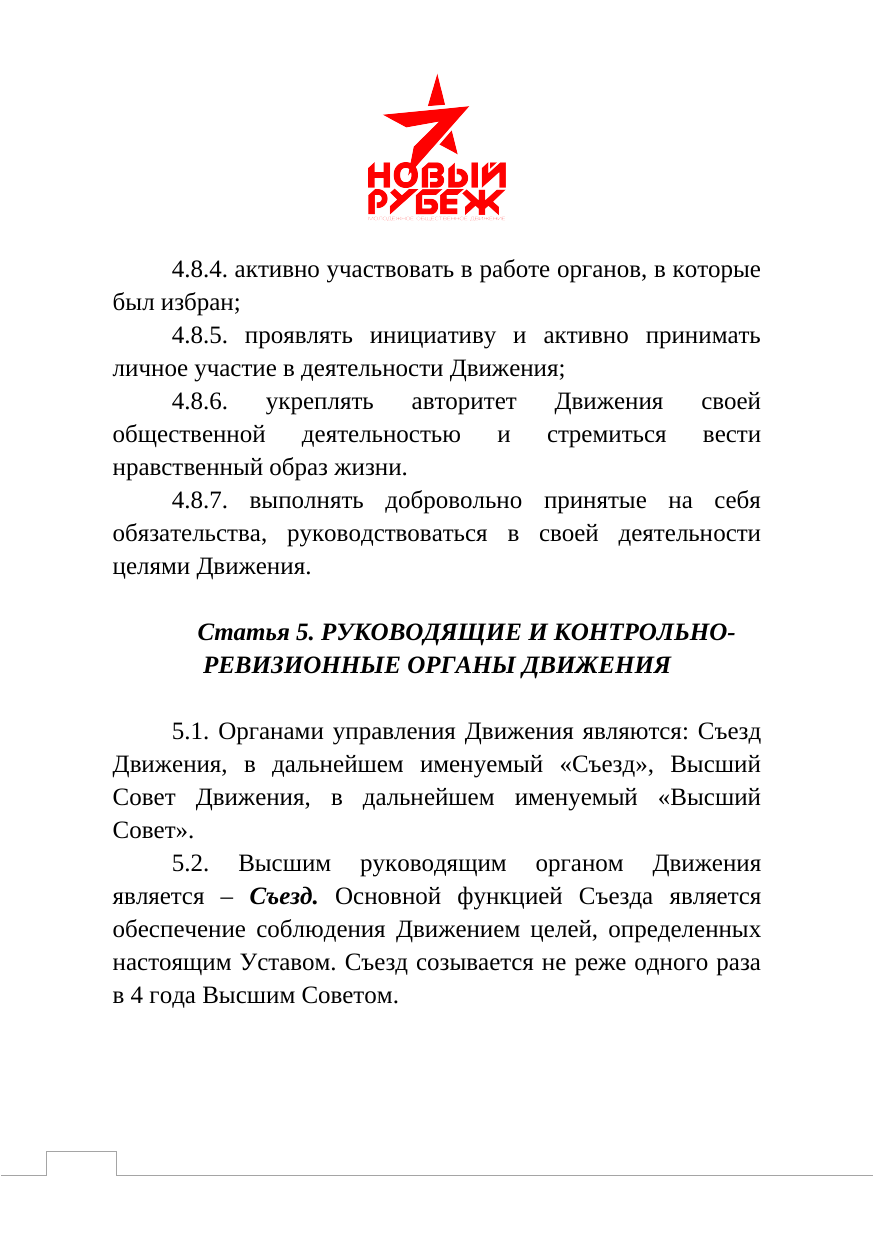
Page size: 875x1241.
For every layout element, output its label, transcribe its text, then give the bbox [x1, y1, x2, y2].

text 4.8.4. активно участвовать в работе органов, в которые был избран; [112, 254, 762, 316]
picture [368, 73, 506, 221]
text 5.2. Высшим руководящим органом Движения является – Съезд. Основной функцией Съезда является обеспечение соблюдения Движением целей, определенных настоящим Уставом. Съезд созывается не реже одного раза в 4 года Высшим Советом. [112, 848, 762, 1009]
text Статья 5. РУКОВОДЯЩИЕ И КОНТРОЛЬНО-РЕВИЗИОННЫЕ ОРГАНЫ ДВИЖЕНИЯ [112, 617, 762, 679]
text 4.8.6. укреплять авторитет Движения своей общественной деятельностью и стремиться вести нравственный образ жизни. [112, 386, 762, 481]
text 4.8.5. проявлять инициативу и активно принимать личное участие в деятельности Движения; [112, 320, 762, 382]
text 5.1. Органами управления Движения являются: Съезд Движения, в дальнейшем именуемый «Съезд», Высший Совет Движения, в дальнейшем именуемый «Высший Совет». [112, 716, 762, 844]
text 4.8.7. выполнять добровольно принятые на себя обязательства, руководствоваться в своей деятельности целями Движения. [112, 485, 762, 580]
